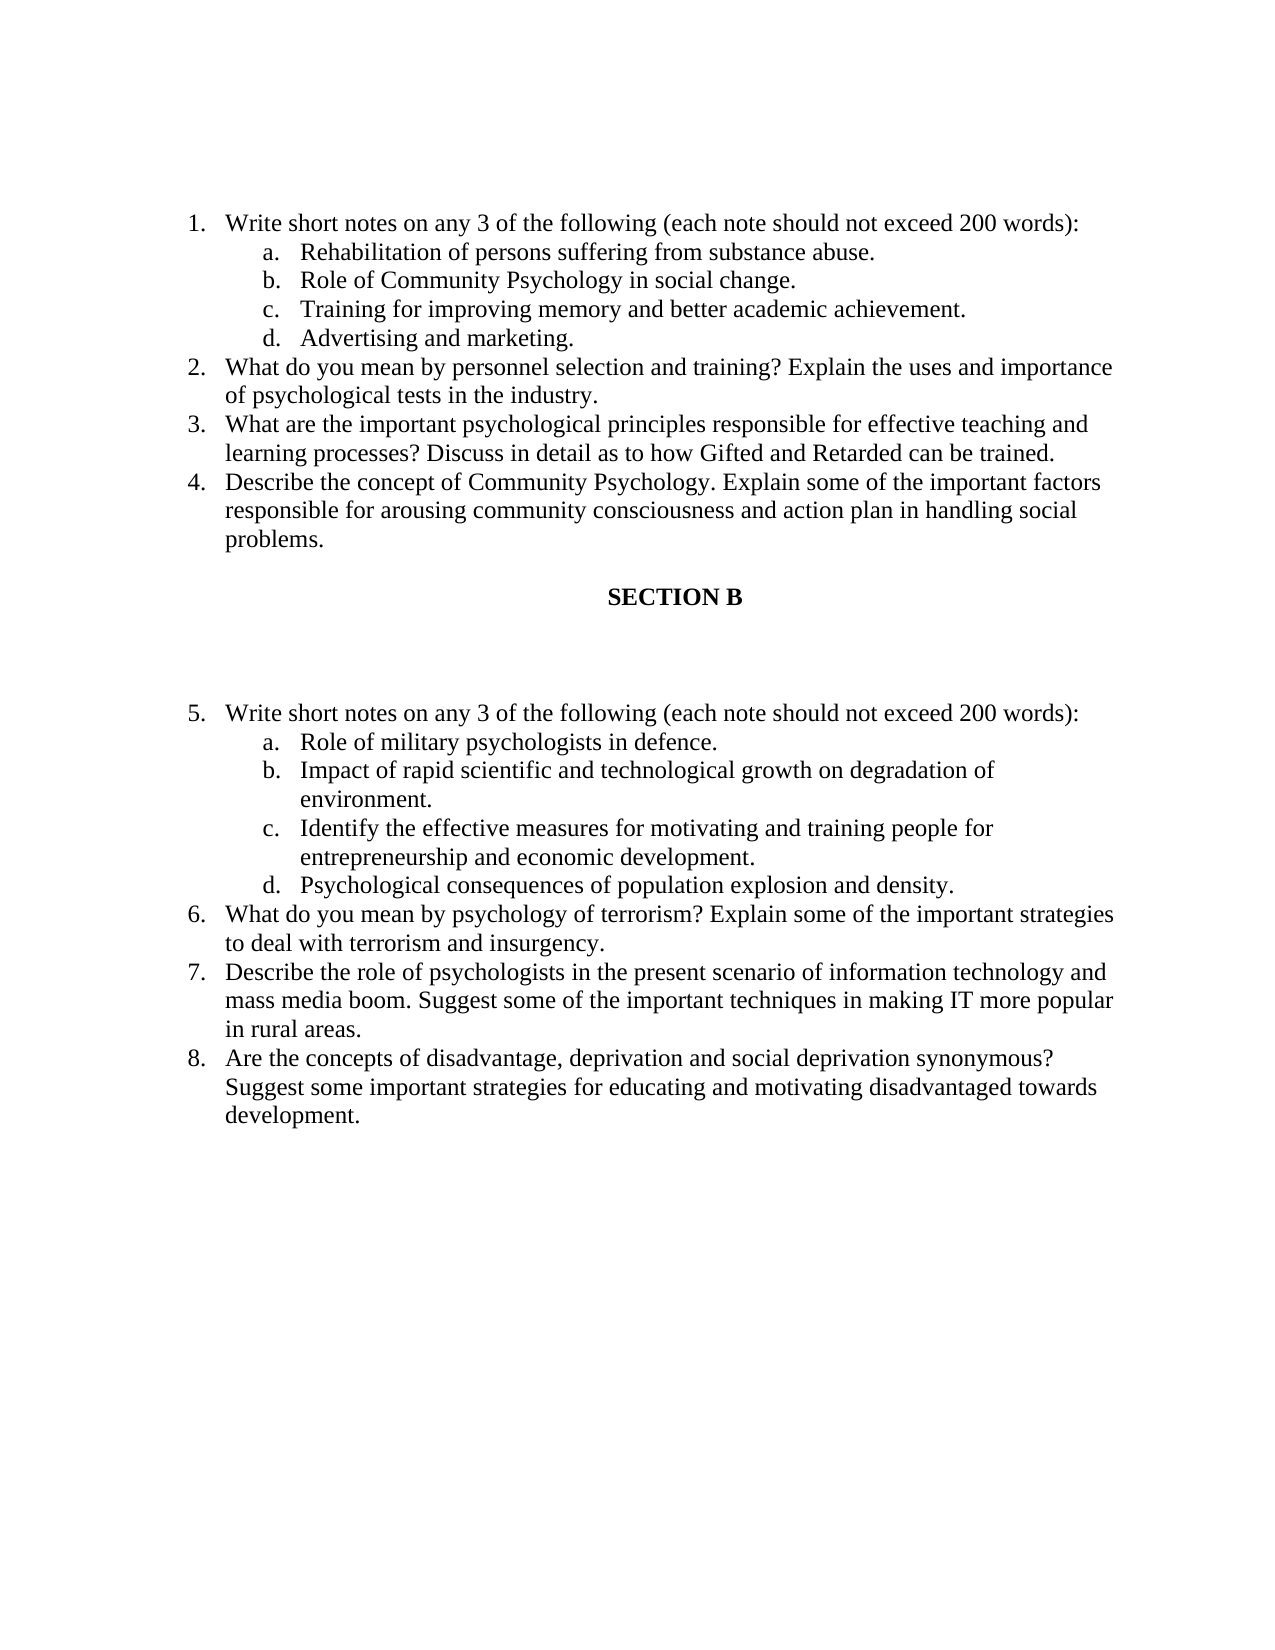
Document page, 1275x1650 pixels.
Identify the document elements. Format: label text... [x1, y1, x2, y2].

text SECTION B [225, 582, 1125, 611]
list Advertising and marketing. [262, 323, 1125, 352]
list Write short notes on any 3 of the following (each note should not exceed 200 words): [187, 698, 1125, 727]
list Write short notes on any 3 of the following (each note should not exceed 200 words): [187, 208, 1125, 237]
list Psychological consequences of population explosion and density. [262, 870, 1125, 899]
list Identify the effective measures for motivating and training people for entrepreneurship and economic development. [262, 813, 1125, 870]
list Training for improving memory and better academic achievement. [262, 294, 1125, 323]
list Describe the role of psychologists in the present scenario of information technology and mass media boom. Suggest some of the important techniques in making IT more popular in rural areas. [187, 957, 1125, 1043]
list Are the concepts of disadvantage, deprivation and social deprivation synonymous? Suggest some important strategies for educating and motivating disadvantaged towards development. [187, 1043, 1125, 1129]
list What do you mean by psychology of terrorism? Explain some of the important strategies to deal with terrorism and insurgency. [187, 899, 1125, 957]
list Role of military psychologists in defence. [262, 727, 1125, 755]
list Rehabilitation of persons suffering from substance abuse. [262, 237, 1125, 265]
list What are the important psychological principles responsible for effective teaching and learning processes? Discuss in detail as to how Gifted and Retarded can be trained. [187, 409, 1125, 467]
list What do you mean by personnel selection and training? Explain the uses and importance of psychological tests in the industry. [187, 352, 1125, 409]
list Describe the concept of Community Psychology. Explain some of the important factors responsible for arousing community consciousness and action plan in handling social problems. [187, 467, 1125, 553]
list Impact of rapid scientific and technological growth on degradation of environment. [262, 755, 1125, 813]
list Role of Community Psychology in social change. [262, 265, 1125, 294]
